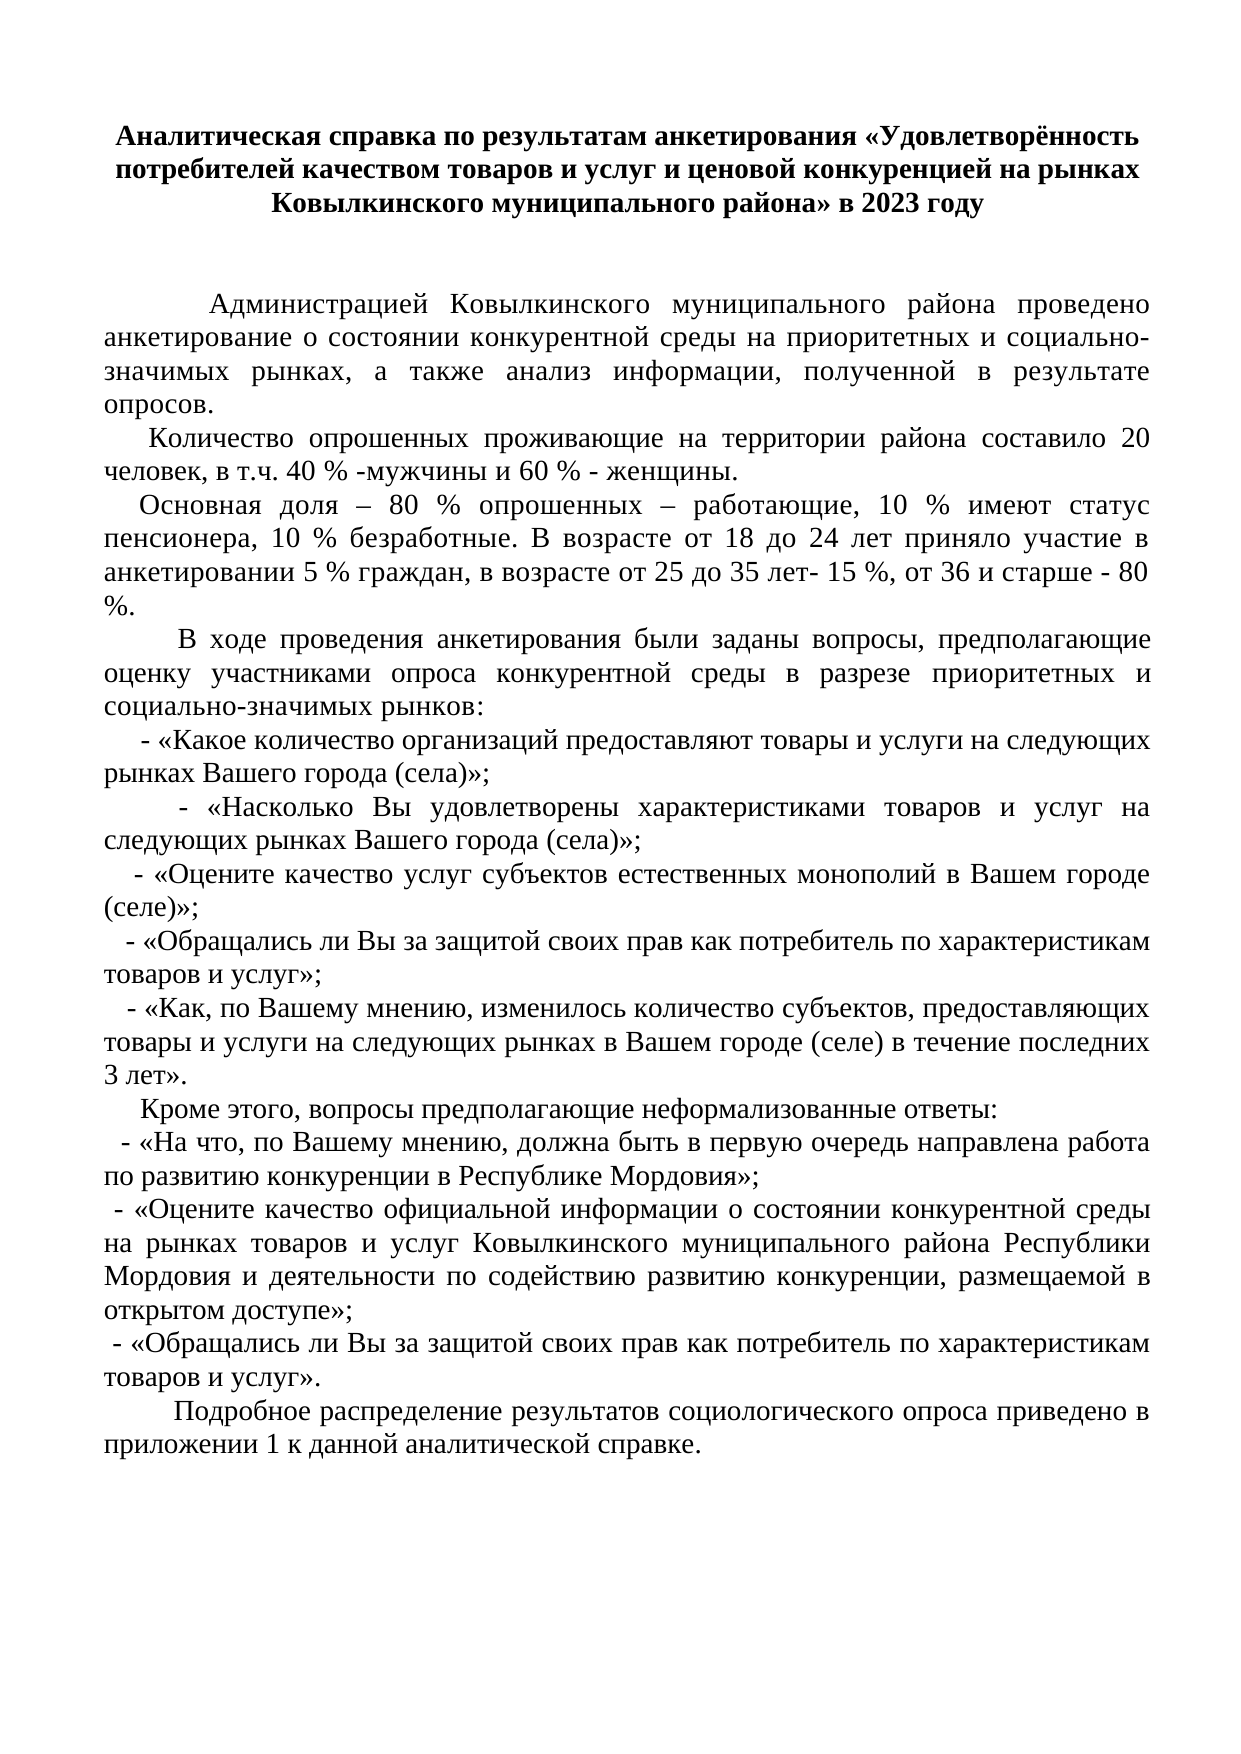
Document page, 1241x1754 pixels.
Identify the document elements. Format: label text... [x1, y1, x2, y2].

text Количество опрошенных проживающие на территории района составило 20 человек, в т.ч. 40 % -мужчины и 60 % - женщины. [103, 420, 1152, 487]
text - «Оцените качество официальной информации о состоянии конкурентной среды на рынках товаров и услуг Ковылкинского муниципального района Республики Мордовия и деятельности по содействию развитию конкуренции, размещаемой в открытом доступе»; [103, 1191, 1152, 1326]
text В ходе проведения анкетирования были заданы вопросы, предполагающие оценку участниками опроса конкурентной среды в разрезе приоритетных и социально-значимых рынков: [103, 621, 1152, 722]
text - «Как, по Вашему мнению, изменилось количество субъектов, предоставляющих товары и услуги на следующих рынках в Вашем городе (селе) в течение последних 3 лет». [103, 990, 1152, 1091]
text Аналитическая справка по результатам анкетирования «Удовлетворённость потребителей качеством товаров и услуг и ценовой конкуренцией на рынках Ковылкинского муниципального района» в 2023 году [103, 118, 1152, 219]
text Подробное распределение результатов социологического опроса приведено в приложении 1 к данной аналитической справке. [103, 1393, 1152, 1460]
text Кроме этого, вопросы предполагающие неформализованные ответы: [103, 1091, 1152, 1124]
text - «Оцените качество услуг субъектов естественных монополий в Вашем городе (селе)»; [103, 856, 1152, 923]
text Администрацией Ковылкинского муниципального района проведено анкетирование о состоянии конкурентной среды на приоритетных и социально-значимых рынках, а также анализ информации, полученной в результате опросов. [103, 286, 1152, 420]
text Основная доля – 80 % опрошенных – работающие, 10 % имеют статус пенсионера, 10 % безработные. В возрасте от 18 до 24 лет приняло участие в анкетировании 5 % граждан, в возрасте от 25 до 35 лет- 15 %, от 36 и старше - 80 %. [103, 487, 1152, 621]
text - «Какое количество организаций предоставляют товары и услуги на следующих рынках Вашего города (села)»; [103, 722, 1152, 789]
text - «На что, по Вашему мнению, должна быть в первую очередь направлена работа по развитию конкуренции в Республике Мордовия»; [103, 1124, 1152, 1191]
text - «Обращались ли Вы за защитой своих прав как потребитель по характеристикам товаров и услуг»; [103, 923, 1152, 990]
text - «Обращались ли Вы за защитой своих прав как потребитель по характеристикам товаров и услуг». [103, 1326, 1152, 1393]
text - «Насколько Вы удовлетворены характеристиками товаров и услуг на следующих рынках Вашего города (села)»; [103, 789, 1152, 856]
